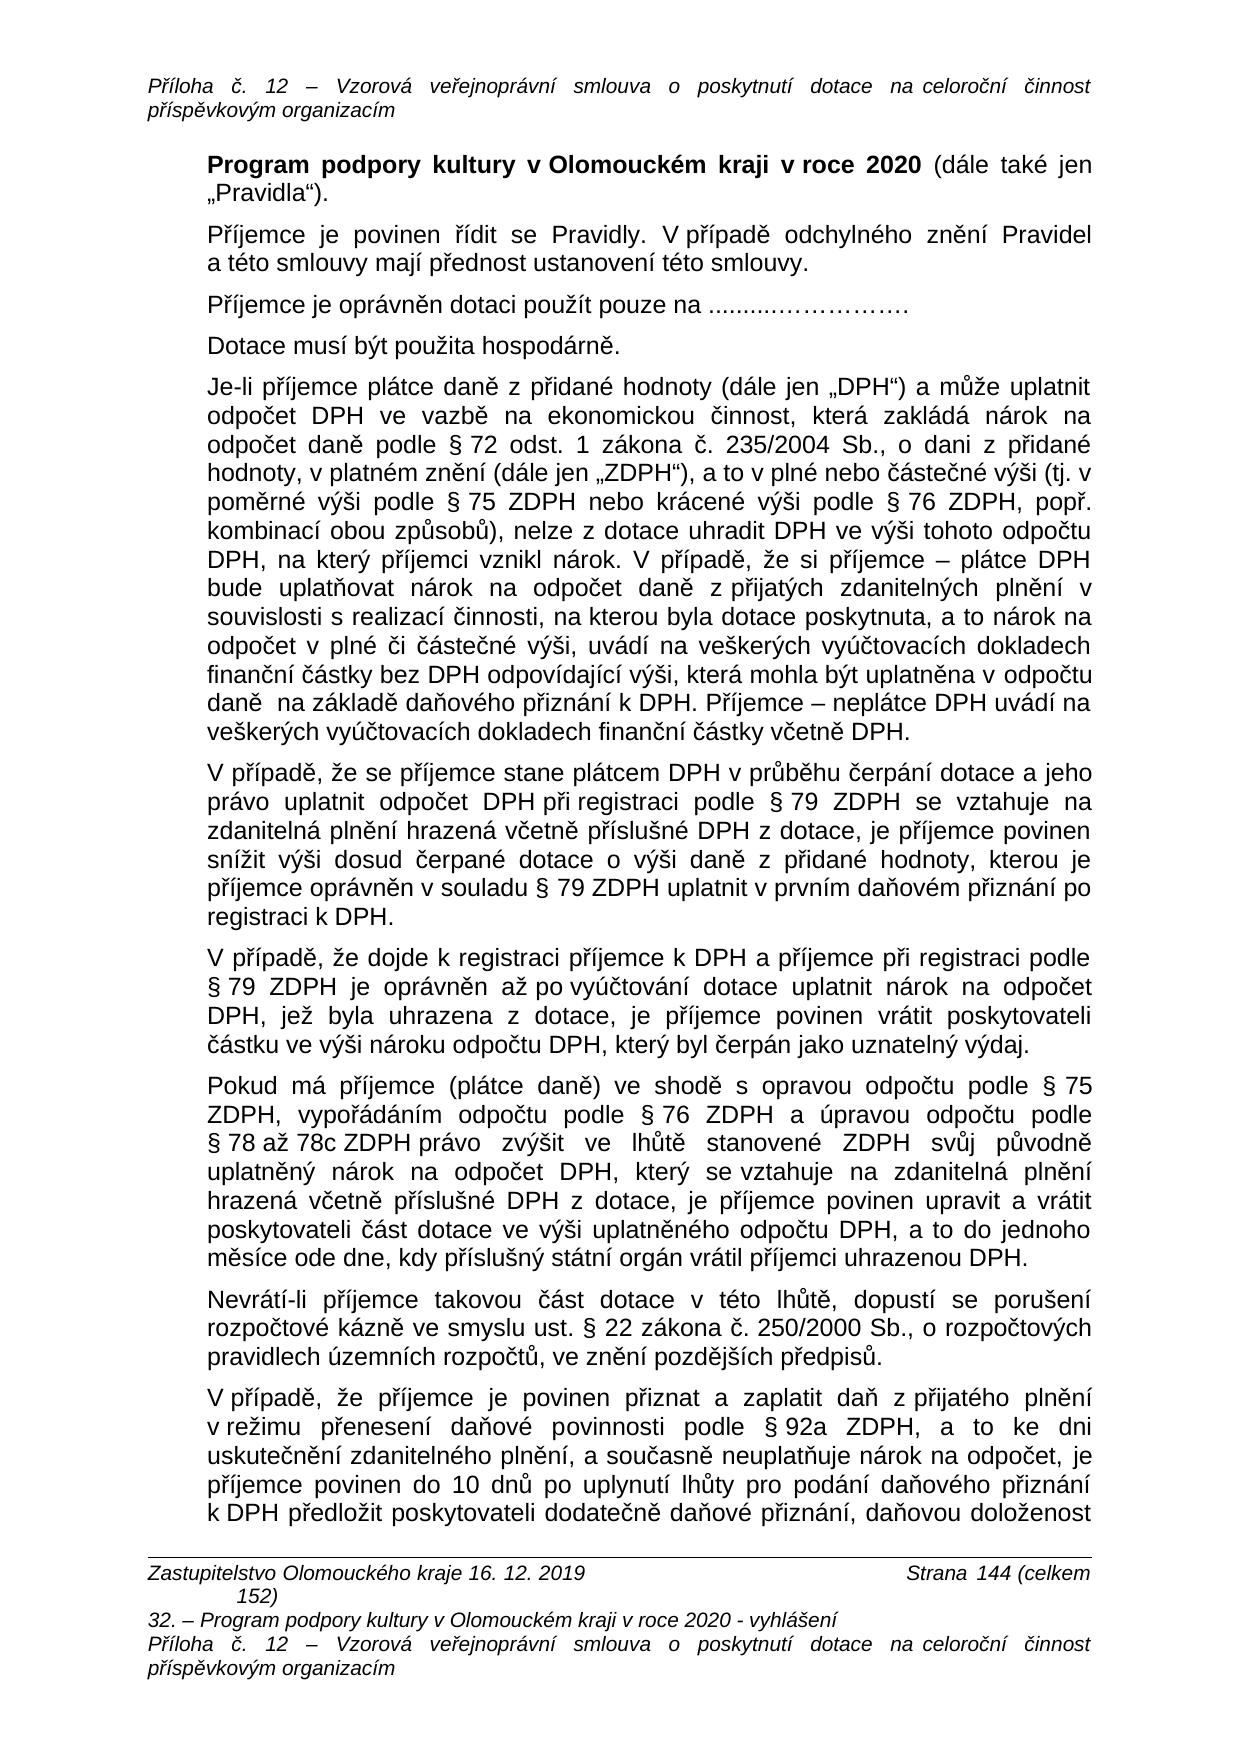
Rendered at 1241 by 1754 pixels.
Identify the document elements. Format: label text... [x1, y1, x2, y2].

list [148, 150, 1092, 207]
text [207, 1383, 1092, 1527]
text Příjemce je povinen řídit se Pravidly. V případě odchylného znění Pravidel a této smlouvy mají přednost ustanovení této smlouvy. [207, 220, 1092, 277]
text Pokud má příjemce (plátce daně) ve shodě s opravou odpočtu podle § 75 ZDPH, vypořádáním odpočtu podle § 76 ZDPH a úpravou odpočtu podle § 78 až 78c ZDPH právo zvýšit ve lhůtě stanovené ZDPH svůj původně uplatněný nárok na odpočet DPH, který se vztahuje na zdanitelná plnění hrazená včetně příslušné DPH z dotace, je příjemce povinen upravit a vrátit poskytovateli část dotace ve výši uplatněného odpočtu DPH, a to do jednoho měsíce ode dne, kdy příslušný státní orgán vrátil příjemci uhrazenou DPH. [207, 1071, 1092, 1272]
text V případě, že dojde k registraci příjemce k DPH a příjemce při registraci podle § 79 ZDPH je oprávněn až po vyúčtování dotace uplatnit nárok na odpočet DPH, jež byla uhrazena z dotace, je příjemce povinen vrátit poskytovateli částku ve výši nároku odpočtu DPH, který byl čerpán jako uznatelný výdaj. [207, 943, 1092, 1058]
text Dotace musí být použita hospodárně. [207, 331, 1092, 360]
text Nevrátí-li příjemce takovou část dotace v této lhůtě, dopustí se porušení rozpočtové kázně ve smyslu ust. § 22 zákona č. 250/2000 Sb., o rozpočtových pravidlech územních rozpočtů, ve znění pozdějších předpisů. [207, 1285, 1092, 1371]
text Je-li příjemce plátce daně z přidané hodnoty (dále jen „DPH“) a může uplatnit odpočet DPH ve vazbě na ekonomickou činnost, která zakládá nárok na odpočet daně podle § 72 odst. 1 zákona č. 235/2004 Sb., o dani z přidané hodnoty, v platném znění (dále jen „ZDPH“), a to v plné nebo částečné výši (tj. v poměrné výši podle § 75 ZDPH nebo krácené výši podle § 76 ZDPH, popř. kombinací obou způsobů), nelze z dotace uhradit DPH ve výši tohoto odpočtu DPH, na který příjemci vznikl nárok. V případě, že si příjemce – plátce DPH bude uplatňovat nárok na odpočet daně z přijatých zdanitelných plnění v souvislosti s realizací činnosti, na kterou byla dotace poskytnuta, a to nárok na odpočet v plné či částečné výši, uvádí na veškerých vyúčtovacích dokladech finanční částky bez DPH odpovídající výši, která mohla být uplatněna v odpočtu daně na základě daňového přiznání k DPH. Příjemce – neplátce DPH uvádí na veškerých vyúčtovacích dokladech finanční částky včetně DPH. [207, 372, 1092, 746]
text Příjemce je oprávněn dotaci použít pouze na ..........……………. [207, 290, 1092, 318]
text V případě, že se příjemce stane plátcem DPH v průběhu čerpání dotace a jeho právo uplatnit odpočet DPH při registraci podle § 79 ZDPH se vztahuje na zdanitelná plnění hrazená včetně příslušné DPH z dotace, je příjemce povinen snížit výši dosud čerpané dotace o výši daně z přidané hodnoty, kterou je příjemce oprávněn v souladu § 79 ZDPH uplatnit v prvním daňovém přiznání po registraci k DPH. [207, 758, 1092, 931]
